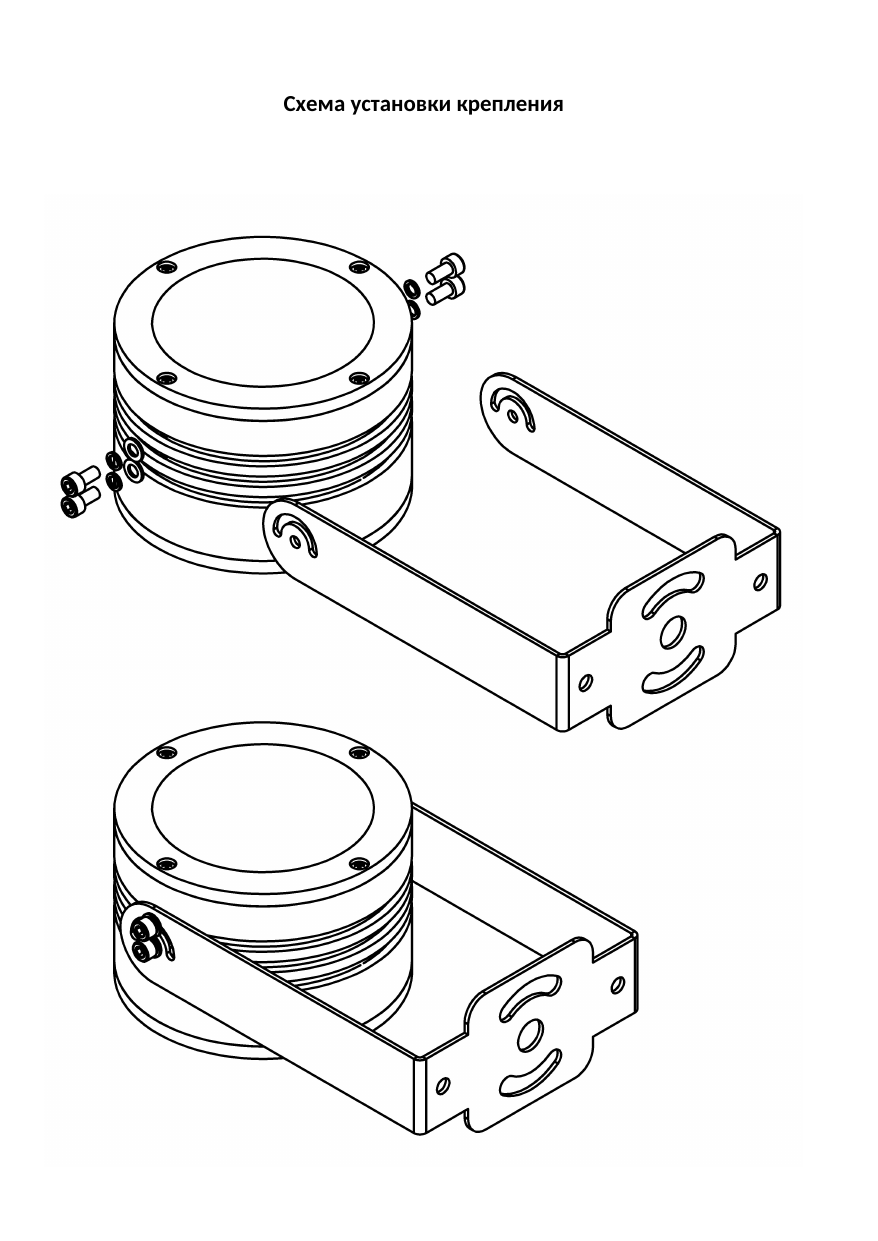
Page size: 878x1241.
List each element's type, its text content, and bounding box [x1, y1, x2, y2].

text Схема установки крепления [44, 89, 803, 117]
picture [44, 194, 804, 1167]
